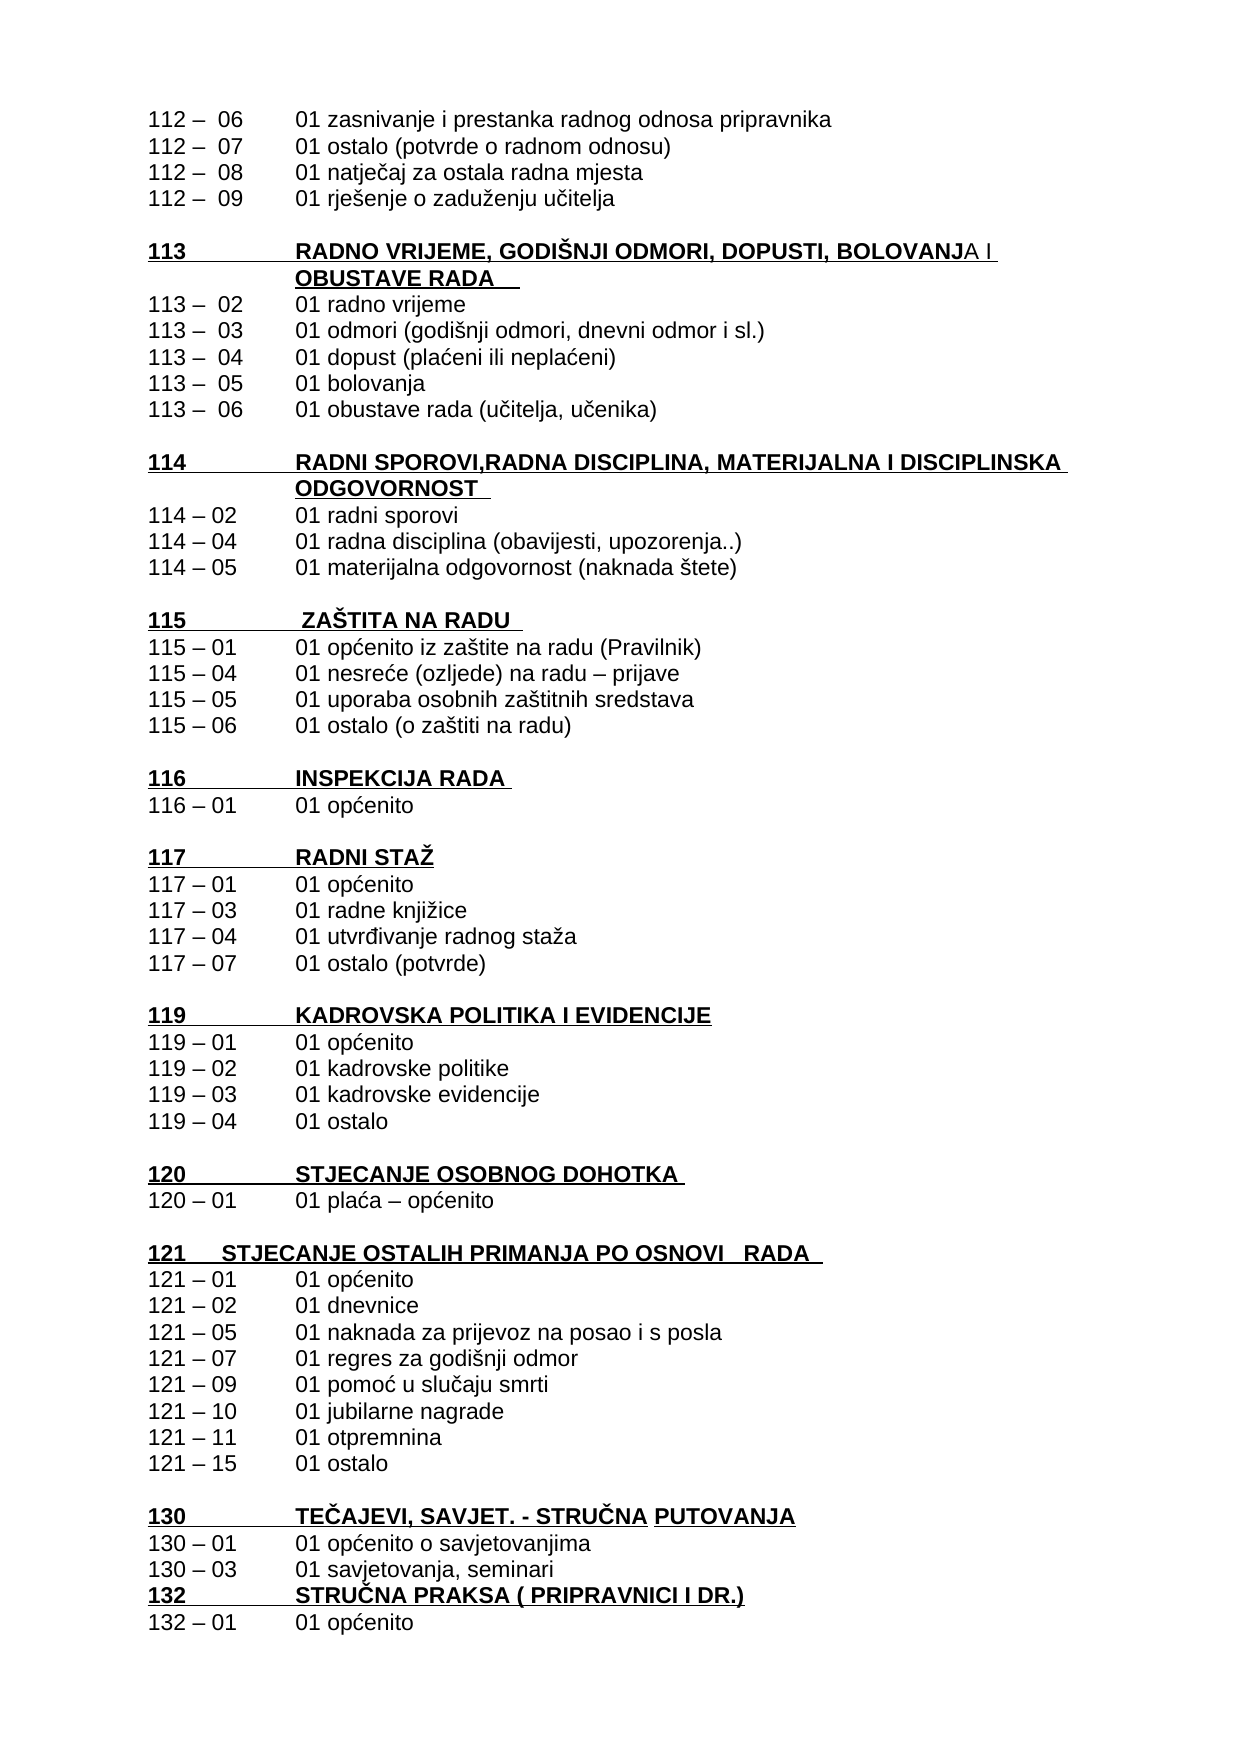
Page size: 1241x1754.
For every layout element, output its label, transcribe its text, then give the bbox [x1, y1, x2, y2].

text 130 TEČAJEVI, SAVJET. - STRUČNA PUTOVANJA [148, 1503, 1092, 1529]
text 117 – 07 01 ostalo (potvrde) [148, 950, 1092, 976]
text 130 – 03 01 savjetovanja, seminari [148, 1556, 1092, 1582]
text 121 – 01 01 općenito [148, 1266, 1092, 1292]
text 121 – 09 01 pomoć u slučaju smrti [148, 1371, 1092, 1398]
text 115 – 04 01 nesreće (ozljede) na radu – prijave [148, 660, 1092, 686]
text 130 – 01 01 općenito o savjetovanjima [148, 1529, 1092, 1556]
text 113 – 04 01 dopust (plaćeni ili neplaćeni) [148, 343, 1092, 370]
text 132 STRUČNA PRAKSA ( PRIPRAVNICI I DR.) [148, 1582, 1092, 1608]
text 115 – 06 01 ostalo (o zaštiti na radu) [148, 712, 1092, 739]
text 112 – 07 01 ostalo (potvrde o radnom odnosu) [148, 133, 1092, 159]
text 116 – 01 01 općenito [148, 792, 1092, 818]
text 117 – 04 01 utvrđivanje radnog staža [148, 923, 1092, 950]
text 117 – 01 01 općenito [148, 871, 1092, 897]
text 121 – 10 01 jubilarne nagrade [148, 1398, 1092, 1424]
text 121 STJECANJE OSTALIH PRIMANJA PO OSNOVI RADA [148, 1239, 1092, 1266]
text 119 – 04 01 ostalo [148, 1108, 1092, 1134]
text 114 – 02 01 radni sporovi [148, 502, 1092, 528]
text 121 – 15 01 ostalo [148, 1450, 1092, 1477]
text 119 – 01 01 općenito [148, 1029, 1092, 1055]
text 113 – 05 01 bolovanja [148, 370, 1092, 396]
text 121 – 11 01 otpremnina [148, 1424, 1092, 1450]
text 119 – 03 01 kadrovske evidencije [148, 1081, 1092, 1108]
subtitle 114 RADNI SPOROVI,RADNA DISCIPLINA, MATERIJALNA I DISCIPLINSKA ODGOVORNOST [148, 449, 1092, 502]
text 121 – 07 01 regres za godišnji odmor [148, 1345, 1092, 1371]
text 112 – 08 01 natječaj za ostala radna mjesta [148, 159, 1092, 185]
text 115 – 01 01 općenito iz zaštite na radu (Pravilnik) [148, 633, 1092, 660]
text 119 – 02 01 kadrovske politike [148, 1055, 1092, 1081]
subtitle 113 RADNO VRIJEME, GODIŠNJI ODMORI, DOPUSTI, BOLOVANJA I OBUSTAVE RADA [148, 238, 1092, 291]
text 121 – 05 01 naknada za prijevoz na posao i s posla [148, 1319, 1092, 1345]
text 113 – 02 01 radno vrijeme [148, 291, 1092, 317]
text 113 – 03 01 odmori (godišnji odmori, dnevni odmor i sl.) [148, 317, 1092, 343]
text 112 – 06 01 zasnivanje i prestanka radnog odnosa pripravnika [148, 106, 1092, 133]
subtitle 115 ZAŠTITA NA RADU [148, 607, 1092, 633]
text 115 – 05 01 uporaba osobnih zaštitnih sredstava [148, 686, 1092, 712]
text 117 – 03 01 radne knjižice [148, 897, 1092, 923]
text 113 – 06 01 obustave rada (učitelja, učenika) [148, 396, 1092, 423]
text 114 – 04 01 radna disciplina (obavijesti, upozorenja..) [148, 528, 1092, 554]
text 119 KADROVSKA POLITIKA I EVIDENCIJE [148, 1002, 1092, 1029]
text 120 STJECANJE OSOBNOG DOHOTKA [148, 1161, 1092, 1187]
text 120 – 01 01 plaća – općenito [148, 1187, 1092, 1213]
text 132 – 01 01 općenito [148, 1608, 1092, 1635]
text 116 INSPEKCIJA RADA [148, 765, 1092, 792]
text 114 – 05 01 materijalna odgovornost (naknada štete) [148, 554, 1092, 581]
text 121 – 02 01 dnevnice [148, 1292, 1092, 1319]
text 112 – 09 01 rješenje o zaduženju učitelja [148, 185, 1092, 212]
text 117 RADNI STAŽ [148, 844, 1092, 871]
